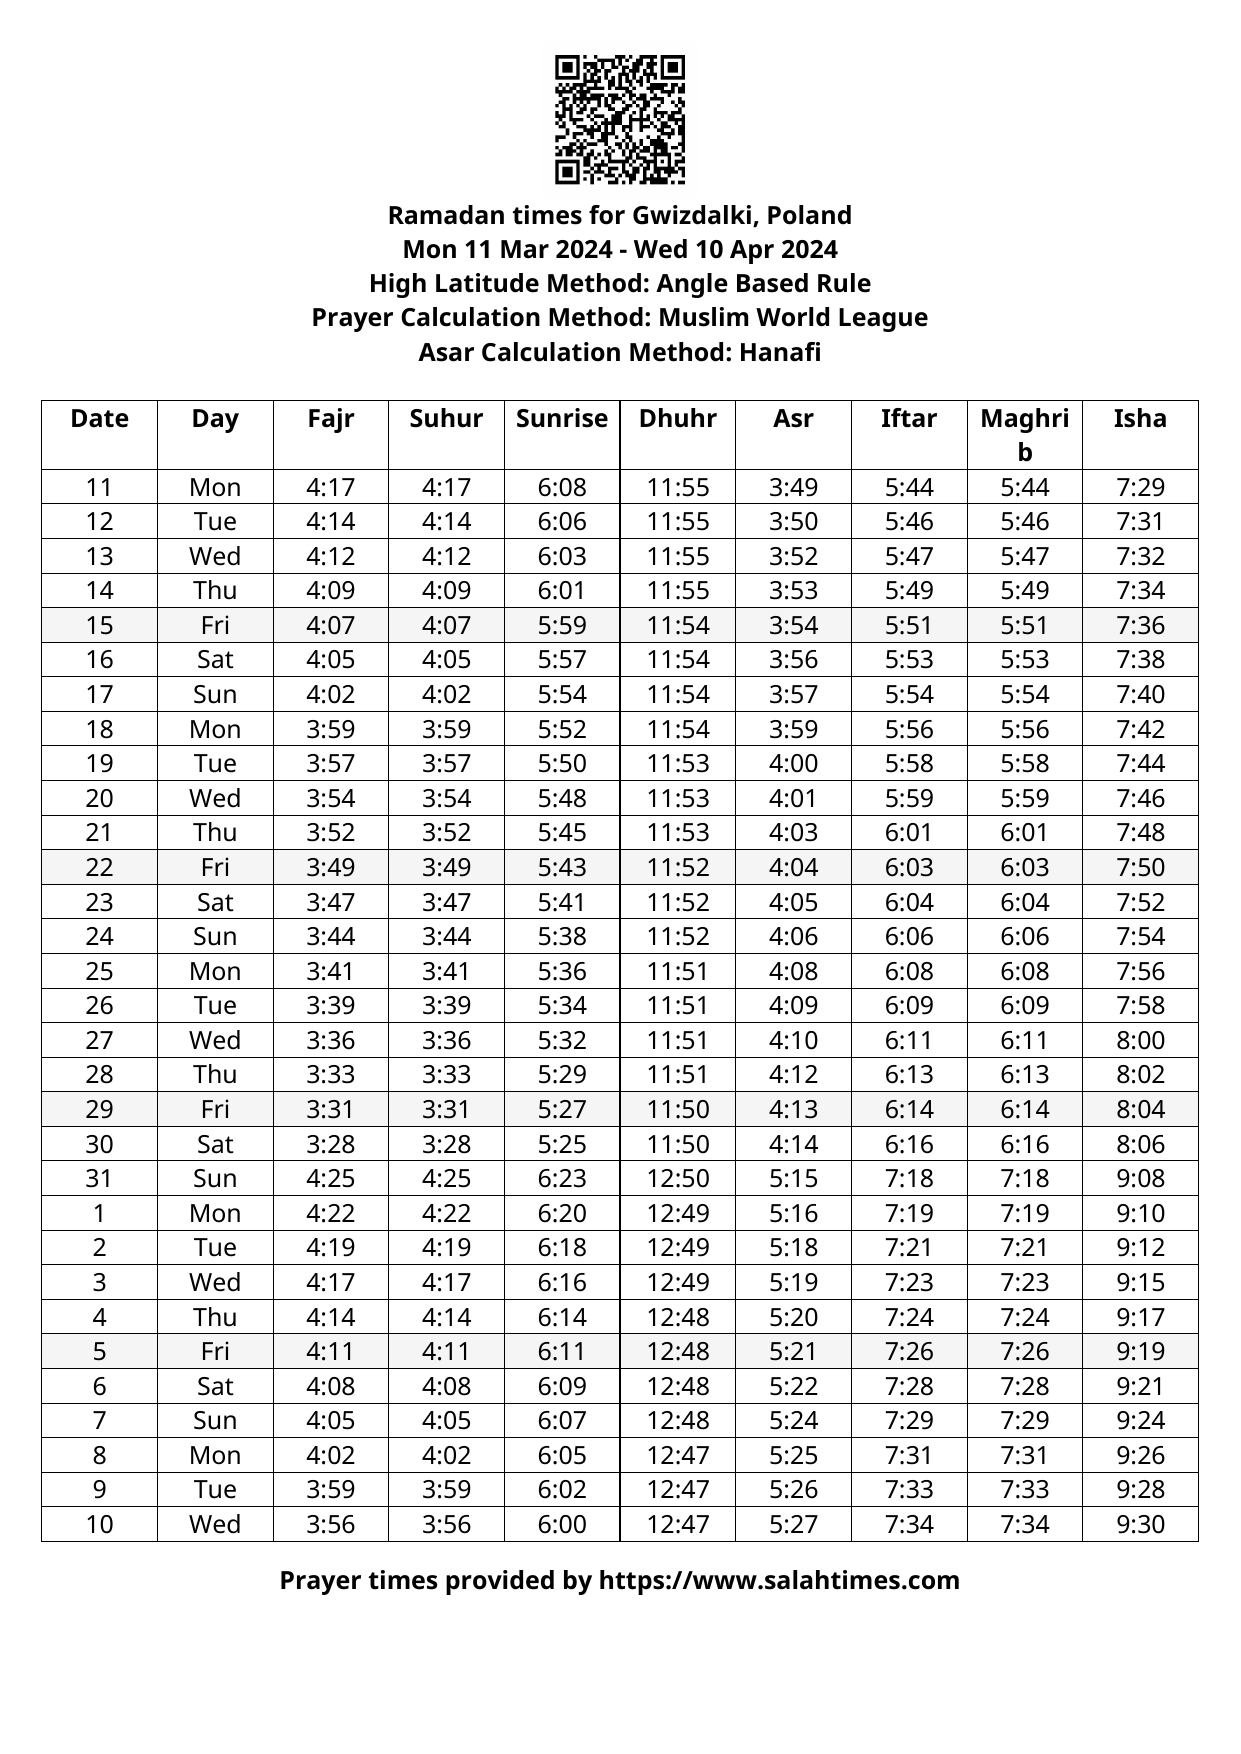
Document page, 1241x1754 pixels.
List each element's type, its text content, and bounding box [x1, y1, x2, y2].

table_cell 7:48 [1083, 816, 1198, 849]
table_cell 4:04 [736, 850, 851, 884]
table_cell 7:24 [852, 1300, 967, 1333]
table_cell Sun [158, 1161, 273, 1195]
table_header Maghrib [968, 401, 1082, 469]
table_cell Sat [158, 643, 273, 676]
table_cell 11:55 [621, 574, 735, 607]
table_cell 5:26 [736, 1473, 851, 1506]
table_cell 12:48 [621, 1334, 735, 1368]
table_cell 22 [42, 850, 157, 884]
table_cell 3:39 [274, 989, 388, 1022]
table_cell 4:25 [389, 1161, 504, 1195]
table_cell Wed [158, 1023, 273, 1057]
table_cell 5:56 [852, 712, 967, 745]
table_cell 5:59 [505, 608, 619, 642]
table_cell 16 [42, 643, 157, 676]
table_cell 4:11 [389, 1334, 504, 1368]
table_cell 9 [42, 1473, 157, 1506]
table_cell 12:48 [621, 1369, 735, 1402]
table_cell 4:00 [736, 746, 851, 780]
table_cell 4:07 [389, 608, 504, 642]
table_cell 3:49 [274, 850, 388, 884]
table_cell 4:10 [736, 1023, 851, 1057]
table_cell 7:29 [968, 1404, 1082, 1437]
table_cell 5:27 [505, 1092, 619, 1126]
table_cell 5:53 [968, 643, 1082, 676]
table_cell 20 [42, 781, 157, 814]
table_cell Fri [158, 1092, 273, 1126]
table_cell 6:01 [968, 816, 1082, 849]
text Asar Calculation Method: Hanafi [42, 334, 1198, 368]
table_cell 7:21 [852, 1231, 967, 1264]
table_cell 9:15 [1083, 1265, 1198, 1299]
table_cell 12:48 [621, 1404, 735, 1437]
table_cell 4:14 [274, 504, 388, 538]
table_cell Wed [158, 539, 273, 572]
table_cell 4:14 [389, 1300, 504, 1333]
table_cell Thu [158, 1058, 273, 1091]
table_cell 5:51 [968, 608, 1082, 642]
table_cell 7:26 [852, 1334, 967, 1368]
table_cell 3:52 [736, 539, 851, 572]
table_header Sunrise [505, 401, 619, 469]
table_cell 9:30 [1083, 1507, 1198, 1541]
table_cell 3:59 [274, 712, 388, 745]
table_cell 3:28 [274, 1127, 388, 1160]
table_cell 7:34 [852, 1507, 967, 1541]
table_cell 11:50 [621, 1092, 735, 1126]
picture [542, 41, 699, 198]
table_cell 7:33 [968, 1473, 1082, 1506]
table_cell 6:09 [505, 1369, 619, 1402]
table_cell 3:54 [274, 781, 388, 814]
table_cell 2 [42, 1231, 157, 1264]
table_cell 4:19 [389, 1231, 504, 1264]
table_cell Tue [158, 746, 273, 780]
table_cell 5:25 [505, 1127, 619, 1160]
table_cell 6:03 [968, 850, 1082, 884]
table_cell 17 [42, 677, 157, 711]
table_cell 3:28 [389, 1127, 504, 1160]
table_cell 4:12 [736, 1058, 851, 1091]
table_cell 7:44 [1083, 746, 1198, 780]
table_cell 3:49 [389, 850, 504, 884]
table_cell 5:56 [968, 712, 1082, 745]
table_cell 5:19 [736, 1265, 851, 1299]
table_cell 6:09 [852, 989, 967, 1022]
table_cell 7:31 [852, 1438, 967, 1472]
table_cell 3:52 [274, 816, 388, 849]
table_cell 7:56 [1083, 954, 1198, 987]
table_cell 3:56 [736, 643, 851, 676]
table_cell 7:19 [968, 1196, 1082, 1229]
table_cell 6:08 [505, 470, 619, 503]
table_cell 3 [42, 1265, 157, 1299]
table_cell 5:21 [736, 1334, 851, 1368]
table_cell 5:59 [852, 781, 967, 814]
table_cell 3:57 [274, 746, 388, 780]
table_cell 3:52 [389, 816, 504, 849]
table_cell 11:51 [621, 989, 735, 1022]
text Mon 11 Mar 2024 - Wed 10 Apr 2024 [42, 232, 1198, 266]
table_cell 5:46 [968, 504, 1082, 538]
table_cell 5:25 [736, 1438, 851, 1472]
table_cell Tue [158, 504, 273, 538]
table_cell 3:36 [389, 1023, 504, 1057]
table_cell 1 [42, 1196, 157, 1229]
table_cell 6:03 [505, 539, 619, 572]
table_cell 11:54 [621, 712, 735, 745]
table_cell 6:16 [505, 1265, 619, 1299]
table_cell 11:54 [621, 608, 735, 642]
table_cell 5:45 [505, 816, 619, 849]
table_cell 6:06 [968, 919, 1082, 953]
table_cell 5:46 [852, 504, 967, 538]
table_cell 6:02 [505, 1473, 619, 1506]
table_cell 7:29 [852, 1404, 967, 1437]
table_cell 5:29 [505, 1058, 619, 1091]
table_cell 7:32 [1083, 539, 1198, 572]
table_cell 15 [42, 608, 157, 642]
table_cell 7 [42, 1404, 157, 1437]
table_cell 8:00 [1083, 1023, 1198, 1057]
table_cell Mon [158, 1196, 273, 1229]
table_cell 7:34 [1083, 574, 1198, 607]
table_cell 11 [42, 470, 157, 503]
table_cell 4:09 [274, 574, 388, 607]
table_cell 7:40 [1083, 677, 1198, 711]
table_cell 11:55 [621, 539, 735, 572]
table_cell 4:13 [736, 1092, 851, 1126]
table_header Iftar [852, 401, 967, 469]
table_cell 5:54 [968, 677, 1082, 711]
table_cell 21 [42, 816, 157, 849]
table_cell 7:31 [1083, 504, 1198, 538]
table_header Date [42, 401, 157, 469]
table_cell 12:49 [621, 1265, 735, 1299]
table_header Day [158, 401, 273, 469]
table_cell 3:54 [389, 781, 504, 814]
table_cell 5:49 [852, 574, 967, 607]
table_cell 7:24 [968, 1300, 1082, 1333]
table_cell 3:39 [389, 989, 504, 1022]
table_cell 3:54 [736, 608, 851, 642]
table_cell 7:23 [968, 1265, 1082, 1299]
table_header Dhuhr [621, 401, 735, 469]
table_cell 5:16 [736, 1196, 851, 1229]
table_cell 8:06 [1083, 1127, 1198, 1160]
table_cell Sat [158, 1127, 273, 1160]
table_cell 7:28 [968, 1369, 1082, 1402]
table_cell 6:23 [505, 1161, 619, 1195]
table_cell 5:36 [505, 954, 619, 987]
table_cell 11:52 [621, 885, 735, 918]
table_cell 6:20 [505, 1196, 619, 1229]
table_cell 12:47 [621, 1438, 735, 1472]
table_cell 7:54 [1083, 919, 1198, 953]
table_cell 5:47 [968, 539, 1082, 572]
table_cell 4:02 [389, 677, 504, 711]
table_cell 4 [42, 1300, 157, 1333]
table_cell 13 [42, 539, 157, 572]
table_cell 7:23 [852, 1265, 967, 1299]
table_header Asr [736, 401, 851, 469]
table_cell 7:18 [968, 1161, 1082, 1195]
table_cell 9:17 [1083, 1300, 1198, 1333]
table_cell 9:12 [1083, 1231, 1198, 1264]
table_cell 4:14 [274, 1300, 388, 1333]
table_cell 7:38 [1083, 643, 1198, 676]
table_cell 5:54 [852, 677, 967, 711]
table_cell 3:44 [274, 919, 388, 953]
table_cell 5:44 [968, 470, 1082, 503]
text Ramadan times for Gwizdalki, Poland [42, 198, 1198, 232]
table_cell Sun [158, 919, 273, 953]
table_cell Fri [158, 1334, 273, 1368]
table_cell 11:50 [621, 1127, 735, 1160]
table_cell 4:05 [389, 643, 504, 676]
table_cell 6:14 [968, 1092, 1082, 1126]
table_cell 5:32 [505, 1023, 619, 1057]
table_cell 5:53 [852, 643, 967, 676]
table_cell 5:24 [736, 1404, 851, 1437]
table_cell 12:48 [621, 1300, 735, 1333]
table_cell 6:06 [505, 504, 619, 538]
table_cell 5:20 [736, 1300, 851, 1333]
table_cell 4:02 [274, 677, 388, 711]
table_cell 4:19 [274, 1231, 388, 1264]
table_cell 5:58 [968, 746, 1082, 780]
table_cell 5:18 [736, 1231, 851, 1264]
table_cell 28 [42, 1058, 157, 1091]
table_header Fajr [274, 401, 388, 469]
table_cell 29 [42, 1092, 157, 1126]
table_cell 6:05 [505, 1438, 619, 1472]
table_cell 9:21 [1083, 1369, 1198, 1402]
table_cell 4:08 [389, 1369, 504, 1402]
table_cell 3:50 [736, 504, 851, 538]
table_cell 7:21 [968, 1231, 1082, 1264]
table_cell 7:33 [852, 1473, 967, 1506]
table_cell Mon [158, 1438, 273, 1472]
table_cell 3:33 [274, 1058, 388, 1091]
table_cell 6:04 [852, 885, 967, 918]
table_cell Fri [158, 608, 273, 642]
table_cell 7:58 [1083, 989, 1198, 1022]
table_cell Thu [158, 1300, 273, 1333]
table_cell 7:34 [968, 1507, 1082, 1541]
table_cell 5:51 [852, 608, 967, 642]
table_cell 4:08 [274, 1369, 388, 1402]
table_cell 11:54 [621, 677, 735, 711]
table_cell 12 [42, 504, 157, 538]
table_cell 12:47 [621, 1473, 735, 1506]
text Prayer times provided by https://www.salahtimes.com [42, 1563, 1198, 1597]
table_cell 3:41 [274, 954, 388, 987]
table_cell 6:18 [505, 1231, 619, 1264]
table_cell 4:05 [274, 643, 388, 676]
table_cell 5:22 [736, 1369, 851, 1402]
table_cell 3:49 [736, 470, 851, 503]
table_cell 6:11 [505, 1334, 619, 1368]
table_cell Sun [158, 677, 273, 711]
table_cell 19 [42, 746, 157, 780]
table_cell 7:26 [968, 1334, 1082, 1368]
table_cell 6:01 [505, 574, 619, 607]
table_cell Sat [158, 1369, 273, 1402]
table_cell 9:24 [1083, 1404, 1198, 1437]
table_cell Sun [158, 1404, 273, 1437]
table_cell 9:26 [1083, 1438, 1198, 1472]
table_cell 6:16 [968, 1127, 1082, 1160]
table_cell 4:02 [274, 1438, 388, 1472]
table_cell 5:47 [852, 539, 967, 572]
table_cell 3:31 [274, 1092, 388, 1126]
table_cell 3:47 [274, 885, 388, 918]
table_cell 7:46 [1083, 781, 1198, 814]
table_cell 3:57 [389, 746, 504, 780]
table_cell 3:56 [274, 1507, 388, 1541]
table_cell 5:44 [852, 470, 967, 503]
table_cell 5:41 [505, 885, 619, 918]
table_cell 6:00 [505, 1507, 619, 1541]
table_cell 5:27 [736, 1507, 851, 1541]
table_cell 27 [42, 1023, 157, 1057]
table_cell 8 [42, 1438, 157, 1472]
table_header Suhur [389, 401, 504, 469]
table_cell 4:17 [389, 1265, 504, 1299]
table_cell 5:49 [968, 574, 1082, 607]
table_cell 5:34 [505, 989, 619, 1022]
table_cell Tue [158, 1231, 273, 1264]
table_cell 6:07 [505, 1404, 619, 1437]
table_cell 6:14 [505, 1300, 619, 1333]
table_cell 3:57 [736, 677, 851, 711]
table_cell 12:50 [621, 1161, 735, 1195]
table_cell 7:36 [1083, 608, 1198, 642]
table_cell 4:12 [274, 539, 388, 572]
table_cell Tue [158, 989, 273, 1022]
table_cell 6:04 [968, 885, 1082, 918]
table_cell 9:19 [1083, 1334, 1198, 1368]
table_cell 7:18 [852, 1161, 967, 1195]
table_cell 8:04 [1083, 1092, 1198, 1126]
table_cell 12:49 [621, 1196, 735, 1229]
table_cell 3:59 [274, 1473, 388, 1506]
table_cell 3:33 [389, 1058, 504, 1091]
table_cell 5:48 [505, 781, 619, 814]
table_cell 6:01 [852, 816, 967, 849]
table_cell 4:01 [736, 781, 851, 814]
table_cell 24 [42, 919, 157, 953]
table_cell 5:52 [505, 712, 619, 745]
table_cell 5:15 [736, 1161, 851, 1195]
table_cell Mon [158, 954, 273, 987]
table_cell 6:11 [852, 1023, 967, 1057]
table_cell Wed [158, 1265, 273, 1299]
table_cell 4:06 [736, 919, 851, 953]
table_cell 3:47 [389, 885, 504, 918]
table_cell 3:56 [389, 1507, 504, 1541]
table_cell 4:14 [736, 1127, 851, 1160]
table_cell Thu [158, 816, 273, 849]
table_cell 5:59 [968, 781, 1082, 814]
table_cell 5:38 [505, 919, 619, 953]
table_cell 3:59 [736, 712, 851, 745]
table_cell 6:08 [968, 954, 1082, 987]
text High Latitude Method: Angle Based Rule [42, 266, 1198, 300]
table_cell Wed [158, 781, 273, 814]
table_cell 3:44 [389, 919, 504, 953]
table_cell 3:59 [389, 1473, 504, 1506]
table_cell 5:58 [852, 746, 967, 780]
table_cell 6:08 [852, 954, 967, 987]
text Prayer Calculation Method: Muslim World League [42, 300, 1198, 334]
table_cell 7:28 [852, 1369, 967, 1402]
table_cell 11:55 [621, 504, 735, 538]
table_cell 14 [42, 574, 157, 607]
table_cell 3:41 [389, 954, 504, 987]
table_cell 11:53 [621, 816, 735, 849]
table_cell 4:05 [274, 1404, 388, 1437]
table_cell 6:03 [852, 850, 967, 884]
table_cell 7:31 [968, 1438, 1082, 1472]
table_cell Wed [158, 1507, 273, 1541]
table_cell 11:54 [621, 643, 735, 676]
table_cell 4:22 [389, 1196, 504, 1229]
table_cell 9:10 [1083, 1196, 1198, 1229]
table_cell 6:13 [852, 1058, 967, 1091]
table_cell 30 [42, 1127, 157, 1160]
table_cell 4:09 [736, 989, 851, 1022]
table_cell 5:50 [505, 746, 619, 780]
table_cell 4:05 [736, 885, 851, 918]
table_cell 31 [42, 1161, 157, 1195]
table_cell 4:11 [274, 1334, 388, 1368]
table_cell 12:49 [621, 1231, 735, 1264]
table_cell 9:28 [1083, 1473, 1198, 1506]
table_cell 7:52 [1083, 885, 1198, 918]
table_cell 4:25 [274, 1161, 388, 1195]
table_cell 26 [42, 989, 157, 1022]
table_cell 5:57 [505, 643, 619, 676]
table_cell 6:11 [968, 1023, 1082, 1057]
table_cell Sat [158, 885, 273, 918]
table_cell 3:53 [736, 574, 851, 607]
table_cell 11:53 [621, 781, 735, 814]
table_cell 5 [42, 1334, 157, 1368]
table_cell Mon [158, 470, 273, 503]
table_cell Thu [158, 574, 273, 607]
table_cell Fri [158, 850, 273, 884]
table_cell 4:07 [274, 608, 388, 642]
table_cell 4:14 [389, 504, 504, 538]
table_cell Tue [158, 1473, 273, 1506]
table_cell 4:17 [274, 470, 388, 503]
table_cell Mon [158, 712, 273, 745]
table_cell 3:59 [389, 712, 504, 745]
table_cell 4:17 [274, 1265, 388, 1299]
table_cell 11:51 [621, 1023, 735, 1057]
table_cell 4:12 [389, 539, 504, 572]
table_cell 25 [42, 954, 157, 987]
table_cell 18 [42, 712, 157, 745]
table_cell 12:47 [621, 1507, 735, 1541]
table_cell 6:14 [852, 1092, 967, 1126]
table_cell 7:29 [1083, 470, 1198, 503]
table_cell 5:54 [505, 677, 619, 711]
table_cell 6:16 [852, 1127, 967, 1160]
table_cell 11:51 [621, 1058, 735, 1091]
table_cell 6:09 [968, 989, 1082, 1022]
table_cell 7:42 [1083, 712, 1198, 745]
table_cell 6:06 [852, 919, 967, 953]
table_cell 4:05 [389, 1404, 504, 1437]
table_cell 6:13 [968, 1058, 1082, 1091]
table_cell 3:36 [274, 1023, 388, 1057]
table_cell 6 [42, 1369, 157, 1402]
table_cell 9:08 [1083, 1161, 1198, 1195]
table_cell 4:08 [736, 954, 851, 987]
table_cell 11:53 [621, 746, 735, 780]
table_cell 11:52 [621, 850, 735, 884]
table_header Isha [1083, 401, 1198, 469]
table_cell 7:50 [1083, 850, 1198, 884]
table_cell 4:22 [274, 1196, 388, 1229]
table_cell 10 [42, 1507, 157, 1541]
table_cell 3:31 [389, 1092, 504, 1126]
table_cell 11:52 [621, 919, 735, 953]
table_cell 4:17 [389, 470, 504, 503]
table_cell 4:02 [389, 1438, 504, 1472]
table_cell 8:02 [1083, 1058, 1198, 1091]
table_cell 4:03 [736, 816, 851, 849]
table_cell 11:51 [621, 954, 735, 987]
table_cell 7:19 [852, 1196, 967, 1229]
table_cell 5:43 [505, 850, 619, 884]
table_cell 11:55 [621, 470, 735, 503]
table_cell 23 [42, 885, 157, 918]
table_cell 4:09 [389, 574, 504, 607]
